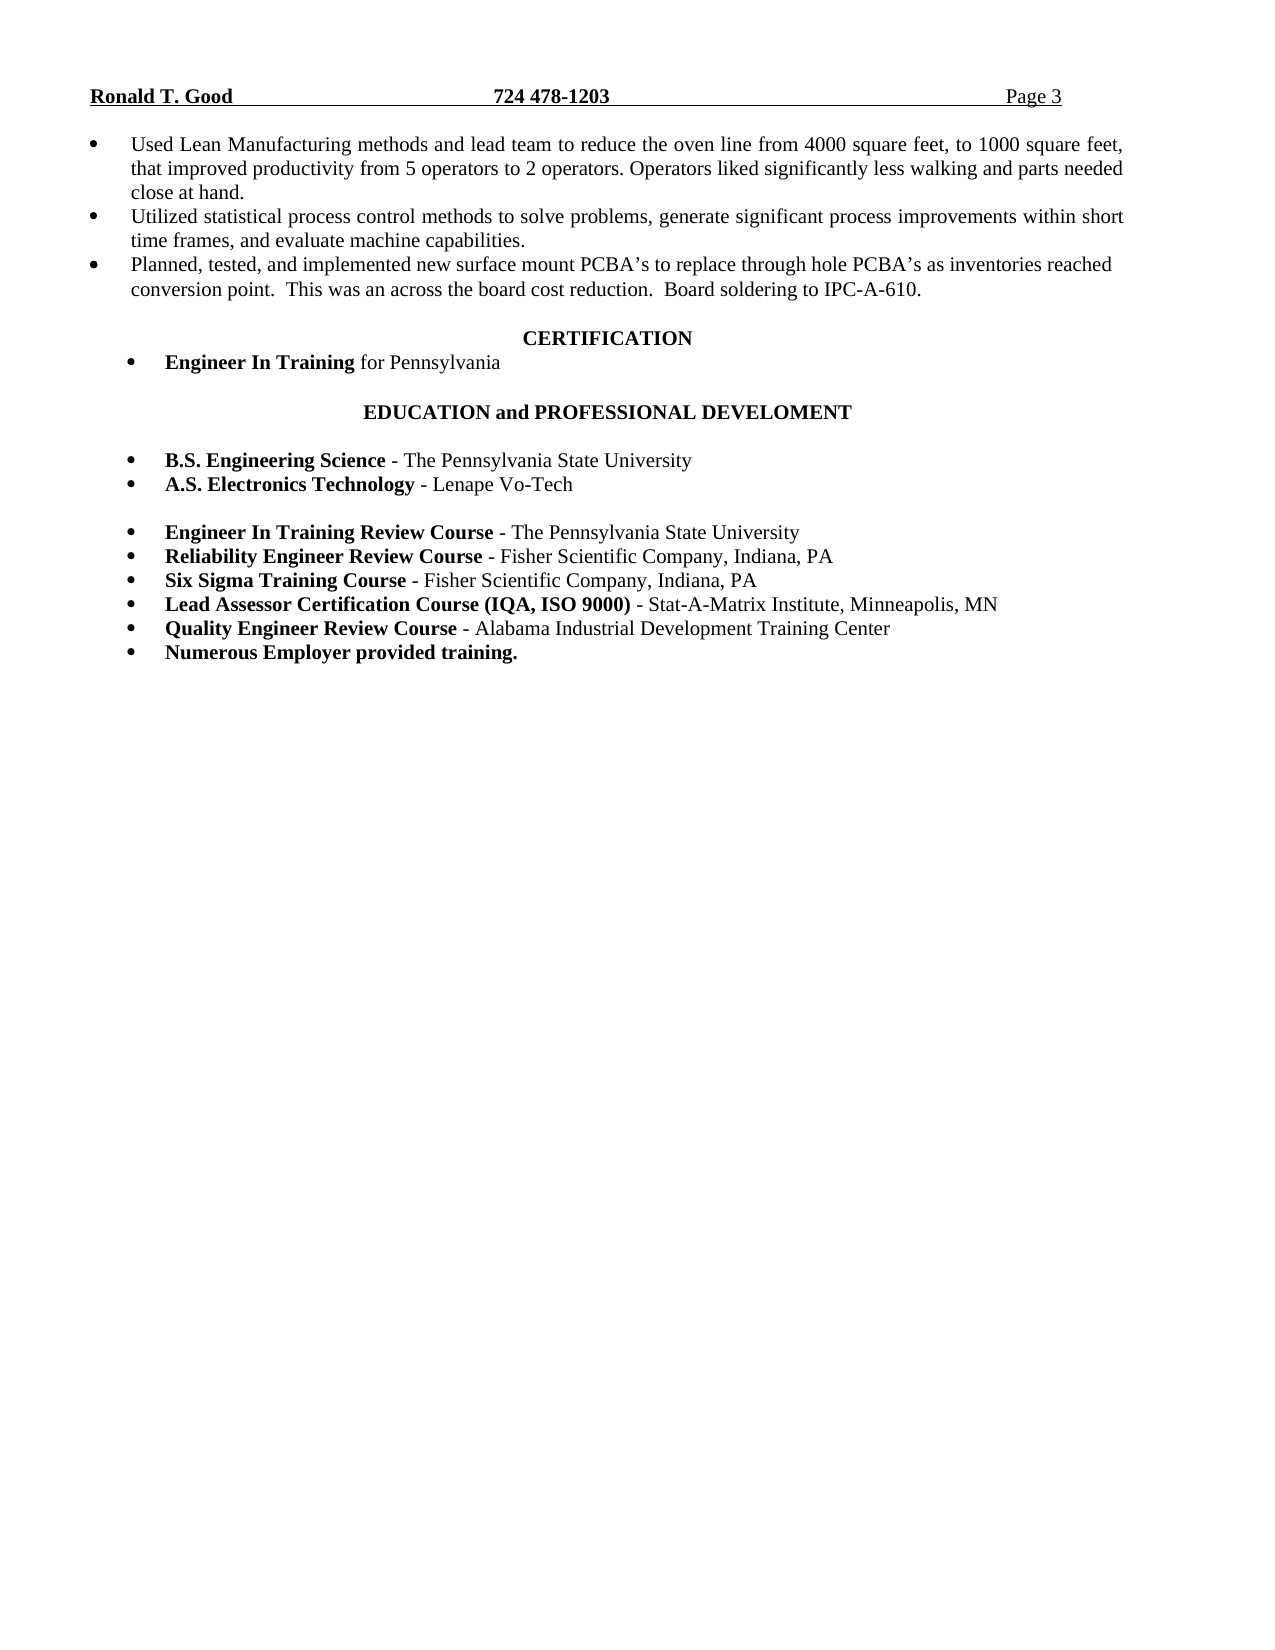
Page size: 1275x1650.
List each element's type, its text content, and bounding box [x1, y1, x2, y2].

list Engineer In Training Review Course - The Pennsylvania State University [127, 520, 1125, 544]
list Reliability Engineer Review Course - Fisher Scientific Company, Indiana, PA [127, 544, 1125, 568]
list Planned, tested, and implemented new surface mount PCBA’s to replace through hole PCBA’s as inventories reached conversion point. This was an across the board cost reduction. Board soldering to IPC-A-610. [90, 252, 1125, 301]
list Used Lean Manufacturing methods and lead team to reduce the oven line from 4000 square feet, to 1000 square feet, that improved productivity from 5 operators to 2 operators. Operators liked significantly less walking and parts needed close at hand. [90, 132, 1125, 204]
list Numerous Employer provided training. [127, 640, 1125, 664]
text EDUCATION and PROFESSIONAL DEVELOMENT [90, 400, 1125, 424]
list Lead Assessor Certification Course (IQA, ISO 9000) - Stat-A-Matrix Institute, Minneapolis, MN [127, 592, 1125, 616]
list Quality Engineer Review Course - Alabama Industrial Development Training Center [127, 616, 1125, 640]
list Utilized statistical process control methods to solve problems, generate significant process improvements within short time frames, and evaluate machine capabilities. [90, 204, 1125, 252]
list B.S. Engineering Science - The Pennsylvania State University [127, 448, 1125, 472]
list Engineer In Training for Pennsylvania [127, 350, 1125, 374]
subtitle Ronald T. Good 724 478-1203 Page 3 [90, 84, 1125, 108]
subtitle CERTIFICATION [90, 326, 1125, 350]
list Six Sigma Training Course - Fisher Scientific Company, Indiana, PA [127, 568, 1125, 592]
list A.S. Electronics Technology - Lenape Vo-Tech [127, 472, 1125, 496]
